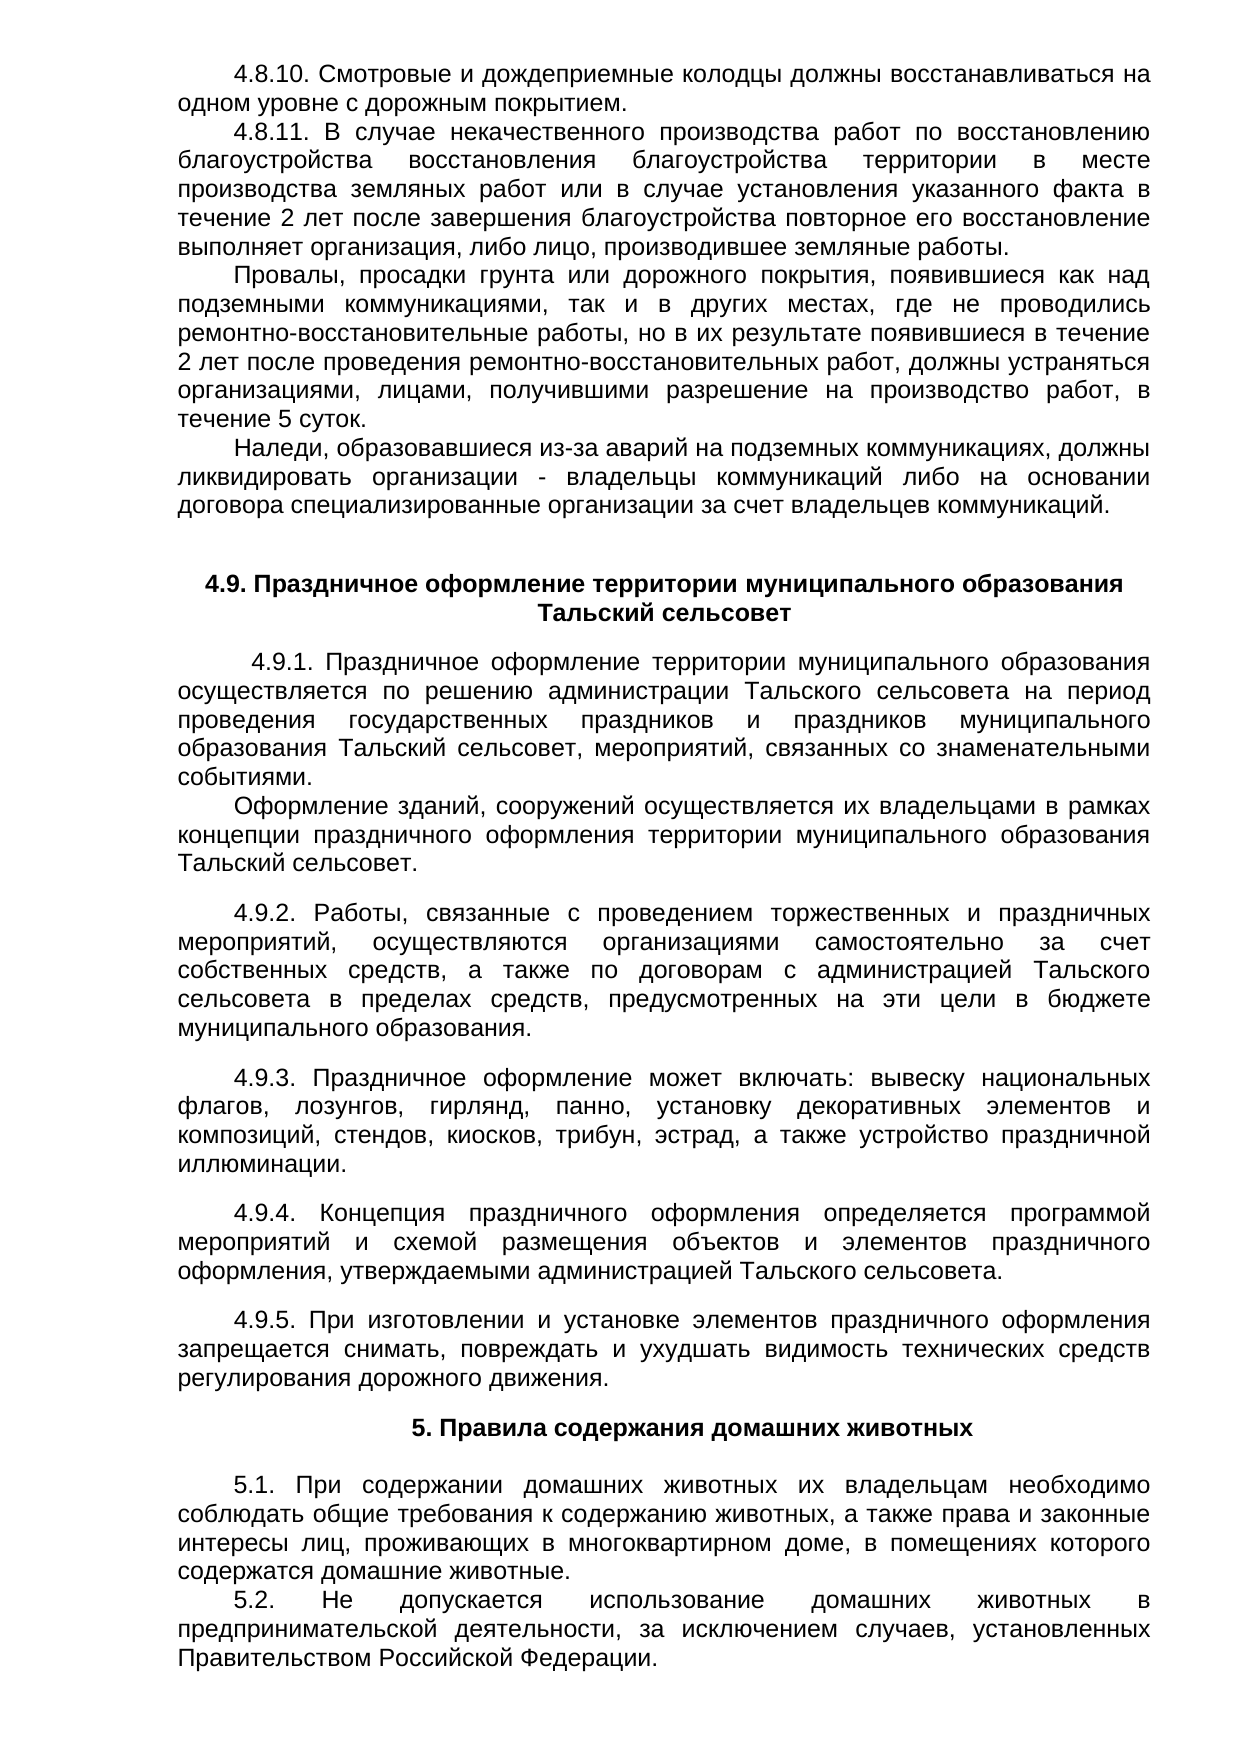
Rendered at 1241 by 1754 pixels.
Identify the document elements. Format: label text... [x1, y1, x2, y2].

text 4.9.1. Праздничное оформление территории муниципального образования осуществляется по решению администрации Тальского сельсовета на период проведения государственных праздников и праздников муниципального образования Тальский сельсовет, мероприятий, связанных со знаменательными событиями. [177, 647, 1152, 791]
text 5. Правила содержания домашних животных [177, 1412, 1152, 1441]
text 4.8.11. В случае некачественного производства работ по восстановлению благоустройства восстановления благоустройства территории в месте производства земляных работ или в случае установления указанного факта в течение 2 лет после завершения благоустройства повторное его восстановление выполняет организация, либо лицо, производившее земляные работы. [177, 117, 1152, 260]
text Оформление зданий, сооружений осуществляется их владельцами в рамках концепции праздничного оформления территории муниципального образования Тальский сельсовет. [177, 791, 1152, 877]
text 5.2. Не допускается использование домашних животных в предпринимательской деятельности, за исключением случаев, установленных Правительством Российской Федерации. [177, 1585, 1152, 1671]
text 4.9.3. Праздничное оформление может включать: вывеску национальных флагов, лозунгов, гирлянд, панно, установку декоративных элементов и композиций, стендов, киосков, трибун, эстрад, а также устройство праздничной иллюминации. [177, 1062, 1152, 1177]
text Провалы, просадки грунта или дорожного покрытия, появившиеся как над подземными коммуникациями, так и в других местах, где не проводились ремонтно-восстановительные работы, но в их результате появившиеся в течение 2 лет после проведения ремонтно-восстановительных работ, должны устраняться организациями, лицами, получившими разрешение на производство работ, в течение 5 суток. [177, 260, 1152, 433]
text 4.9.2. Работы, связанные с проведением торжественных и праздничных мероприятий, осуществляются организациями самостоятельно за счет собственных средств, а также по договорам с администрацией Тальского сельсовета в пределах средств, предусмотренных на эти цели в бюджете муниципального образования. [177, 898, 1152, 1042]
text 4.9.4. Концепция праздничного оформления определяется программой мероприятий и схемой размещения объектов и элементов праздничного оформления, утверждаемыми администрацией Тальского сельсовета. [177, 1198, 1152, 1284]
text 4.9. Праздничное оформление территории муниципального образования Тальский сельсовет [177, 569, 1152, 626]
text Наледи, образовавшиеся из-за аварий на подземных коммуникациях, должны ликвидировать организации - владельцы коммуникаций либо на основании договора специализированные организации за счет владельцев коммуникаций. [177, 433, 1152, 519]
text 5.1. При содержании домашних животных их владельцам необходимо соблюдать общие требования к содержанию животных, а также права и законные интересы лиц, проживающих в многоквартирном доме, в помещениях которого содержатся домашние животные. [177, 1470, 1152, 1585]
text 4.9.5. При изготовлении и установке элементов праздничного оформления запрещается снимать, повреждать и ухудшать видимость технических средств регулирования дорожного движения. [177, 1305, 1152, 1392]
text 4.8.10. Смотровые и дождеприемные колодцы должны восстанавливаться на одном уровне с дорожным покрытием. [177, 59, 1152, 117]
